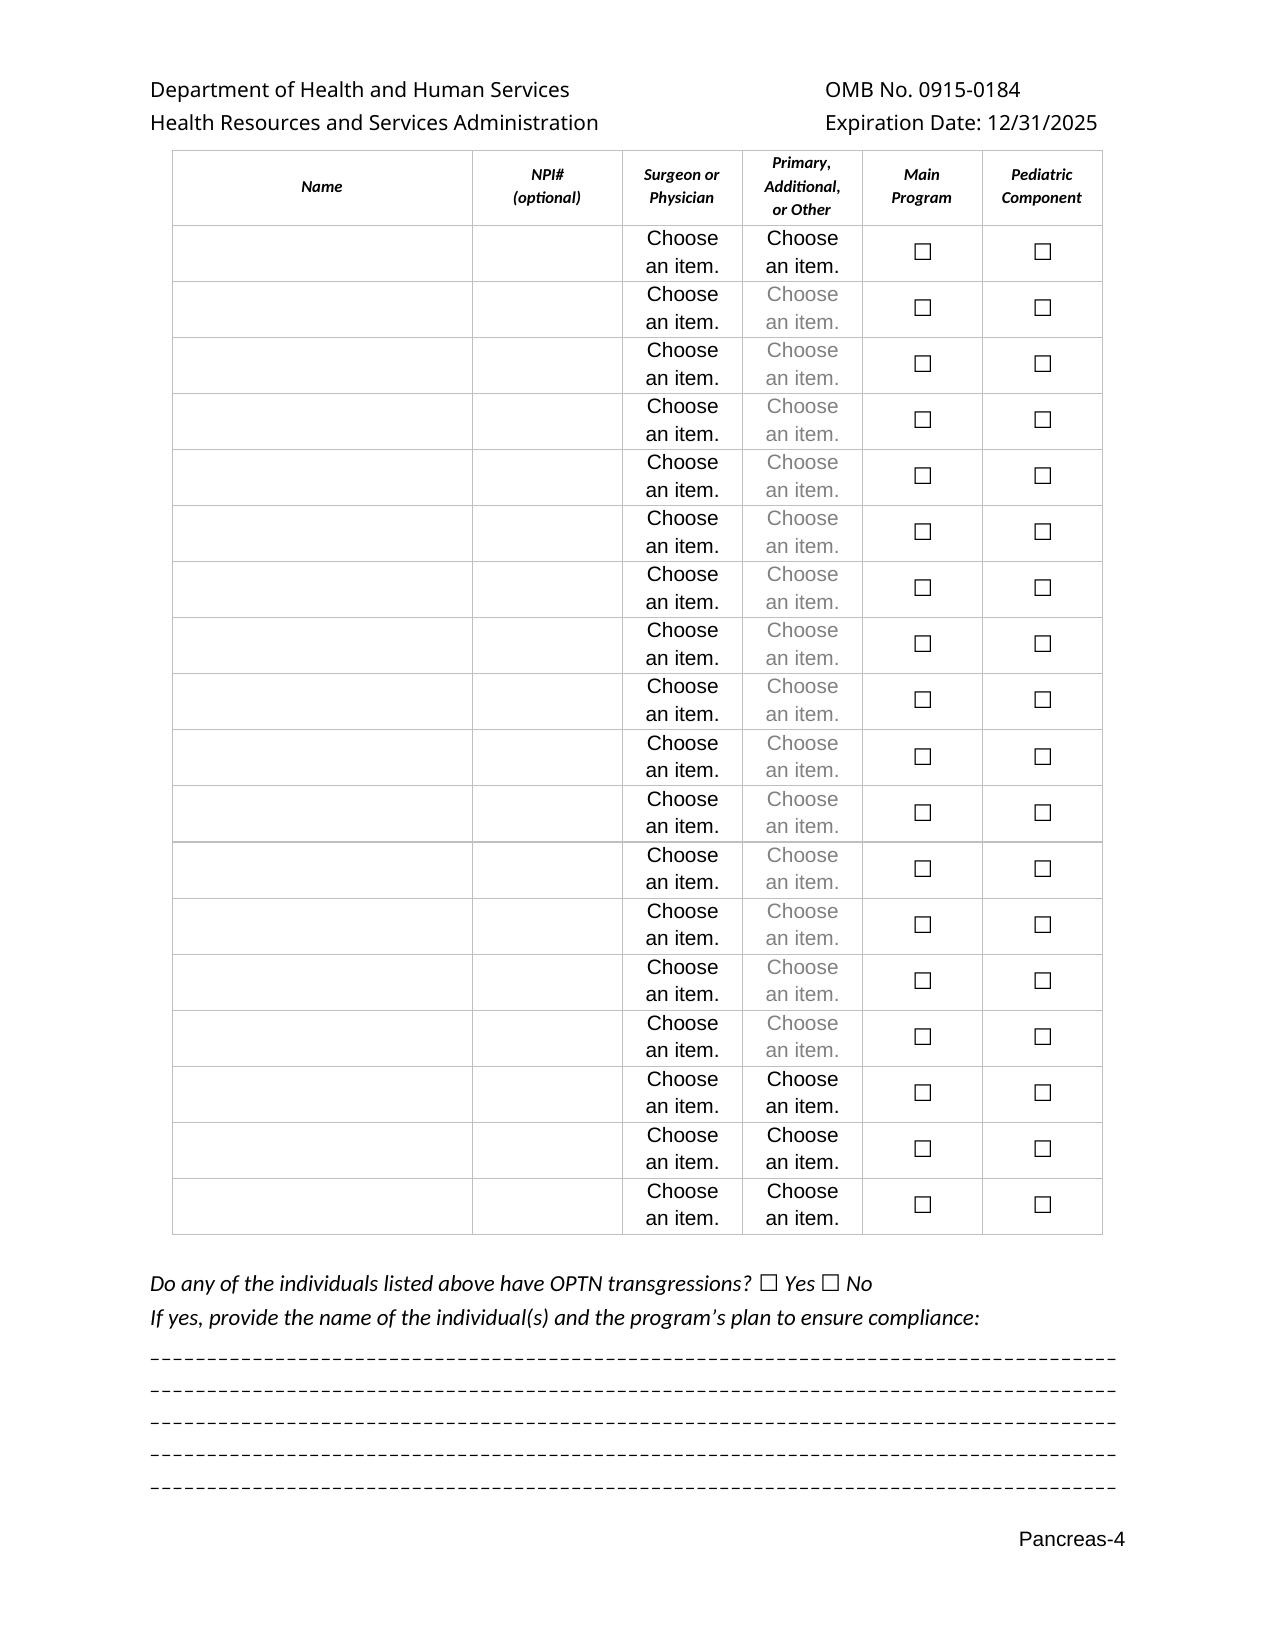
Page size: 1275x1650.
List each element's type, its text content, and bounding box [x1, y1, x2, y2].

table_cell [983, 730, 1102, 785]
table_cell [473, 955, 622, 1009]
table_cell [983, 1067, 1102, 1122]
table_cell [863, 955, 982, 1009]
table_cell [743, 450, 862, 505]
table_cell [983, 506, 1102, 561]
table_header NPI# (optional) [473, 151, 622, 225]
table_cell [173, 955, 472, 1009]
table_cell [473, 1067, 622, 1122]
table_cell [983, 618, 1102, 673]
table_cell [473, 1123, 622, 1178]
table_cell [173, 226, 472, 281]
table_header Main Program [863, 151, 982, 225]
table_cell [983, 338, 1102, 393]
table_cell [473, 843, 622, 897]
table_cell [173, 899, 472, 953]
table_cell [983, 1123, 1102, 1178]
table_cell [173, 282, 472, 337]
table_cell [473, 1011, 622, 1066]
table_cell [473, 899, 622, 953]
table_cell [983, 843, 1102, 897]
table_cell [863, 506, 982, 561]
table_cell [743, 674, 862, 729]
table_cell [983, 674, 1102, 729]
table_cell [983, 899, 1102, 953]
table_cell [473, 786, 622, 841]
table_cell [863, 394, 982, 449]
table_cell [863, 1011, 982, 1066]
table_cell [983, 1179, 1102, 1234]
table_cell [173, 674, 472, 729]
text _________________________________________________________________________________________________________________________________________________________________________________________________________________________________________________________________________________________________________________________________________________________________________________________________________________________________________ [150, 1335, 1125, 1492]
table_header Primary, Additional, or Other [743, 151, 862, 225]
table_cell [863, 1123, 982, 1178]
table_cell [863, 1179, 982, 1234]
table_header Name [173, 151, 472, 225]
table_cell [473, 394, 622, 449]
table_cell [983, 786, 1102, 841]
table_cell [863, 226, 982, 281]
table_cell [983, 562, 1102, 617]
table_header Pediatric Component [983, 151, 1102, 225]
table_cell [863, 674, 982, 729]
table_cell [173, 730, 472, 785]
table_cell [983, 1011, 1102, 1066]
table_cell [173, 450, 472, 505]
table_cell [173, 1067, 472, 1122]
table_cell [863, 562, 982, 617]
table_cell [173, 338, 472, 393]
table_cell [173, 562, 472, 617]
table_cell [173, 843, 472, 897]
table_cell [863, 618, 982, 673]
table_cell [743, 338, 862, 393]
table_cell [863, 338, 982, 393]
table_cell [743, 786, 862, 841]
table_cell [473, 674, 622, 729]
table_cell [743, 1011, 862, 1066]
table_cell [473, 450, 622, 505]
table_cell [983, 450, 1102, 505]
table_cell [863, 786, 982, 841]
table_cell [983, 226, 1102, 281]
text If yes, provide the name of the individual(s) and the program’s plan to ensure compliance: [150, 1303, 1125, 1331]
table_cell [983, 282, 1102, 337]
table_cell [173, 394, 472, 449]
table_cell [983, 955, 1102, 1009]
table_cell [743, 506, 862, 561]
table_cell [473, 226, 622, 281]
table_cell [473, 338, 622, 393]
table_cell [743, 394, 862, 449]
table_cell [473, 506, 622, 561]
table_cell [173, 786, 472, 841]
table_header Surgeon or Physician [623, 151, 742, 225]
table_cell [743, 730, 862, 785]
table_cell [743, 618, 862, 673]
table_cell [473, 618, 622, 673]
table_cell [863, 450, 982, 505]
table_cell [983, 394, 1102, 449]
table_cell [473, 282, 622, 337]
table_cell [863, 843, 982, 897]
table_cell [863, 730, 982, 785]
table_cell [473, 730, 622, 785]
table_cell [743, 899, 862, 953]
table_cell [173, 1179, 472, 1234]
table_cell [173, 506, 472, 561]
text Do any of the individuals listed above have OPTN transgressions? Yes No [150, 1267, 1125, 1298]
table_cell [863, 282, 982, 337]
table_cell [743, 955, 862, 1009]
table_cell [173, 1011, 472, 1066]
table_cell [863, 1067, 982, 1122]
table_cell [743, 282, 862, 337]
table_cell [473, 1179, 622, 1234]
table_cell [743, 562, 862, 617]
table_cell [743, 843, 862, 897]
table_cell [173, 1123, 472, 1178]
table_cell [173, 618, 472, 673]
table_cell [473, 562, 622, 617]
table_cell [863, 899, 982, 953]
